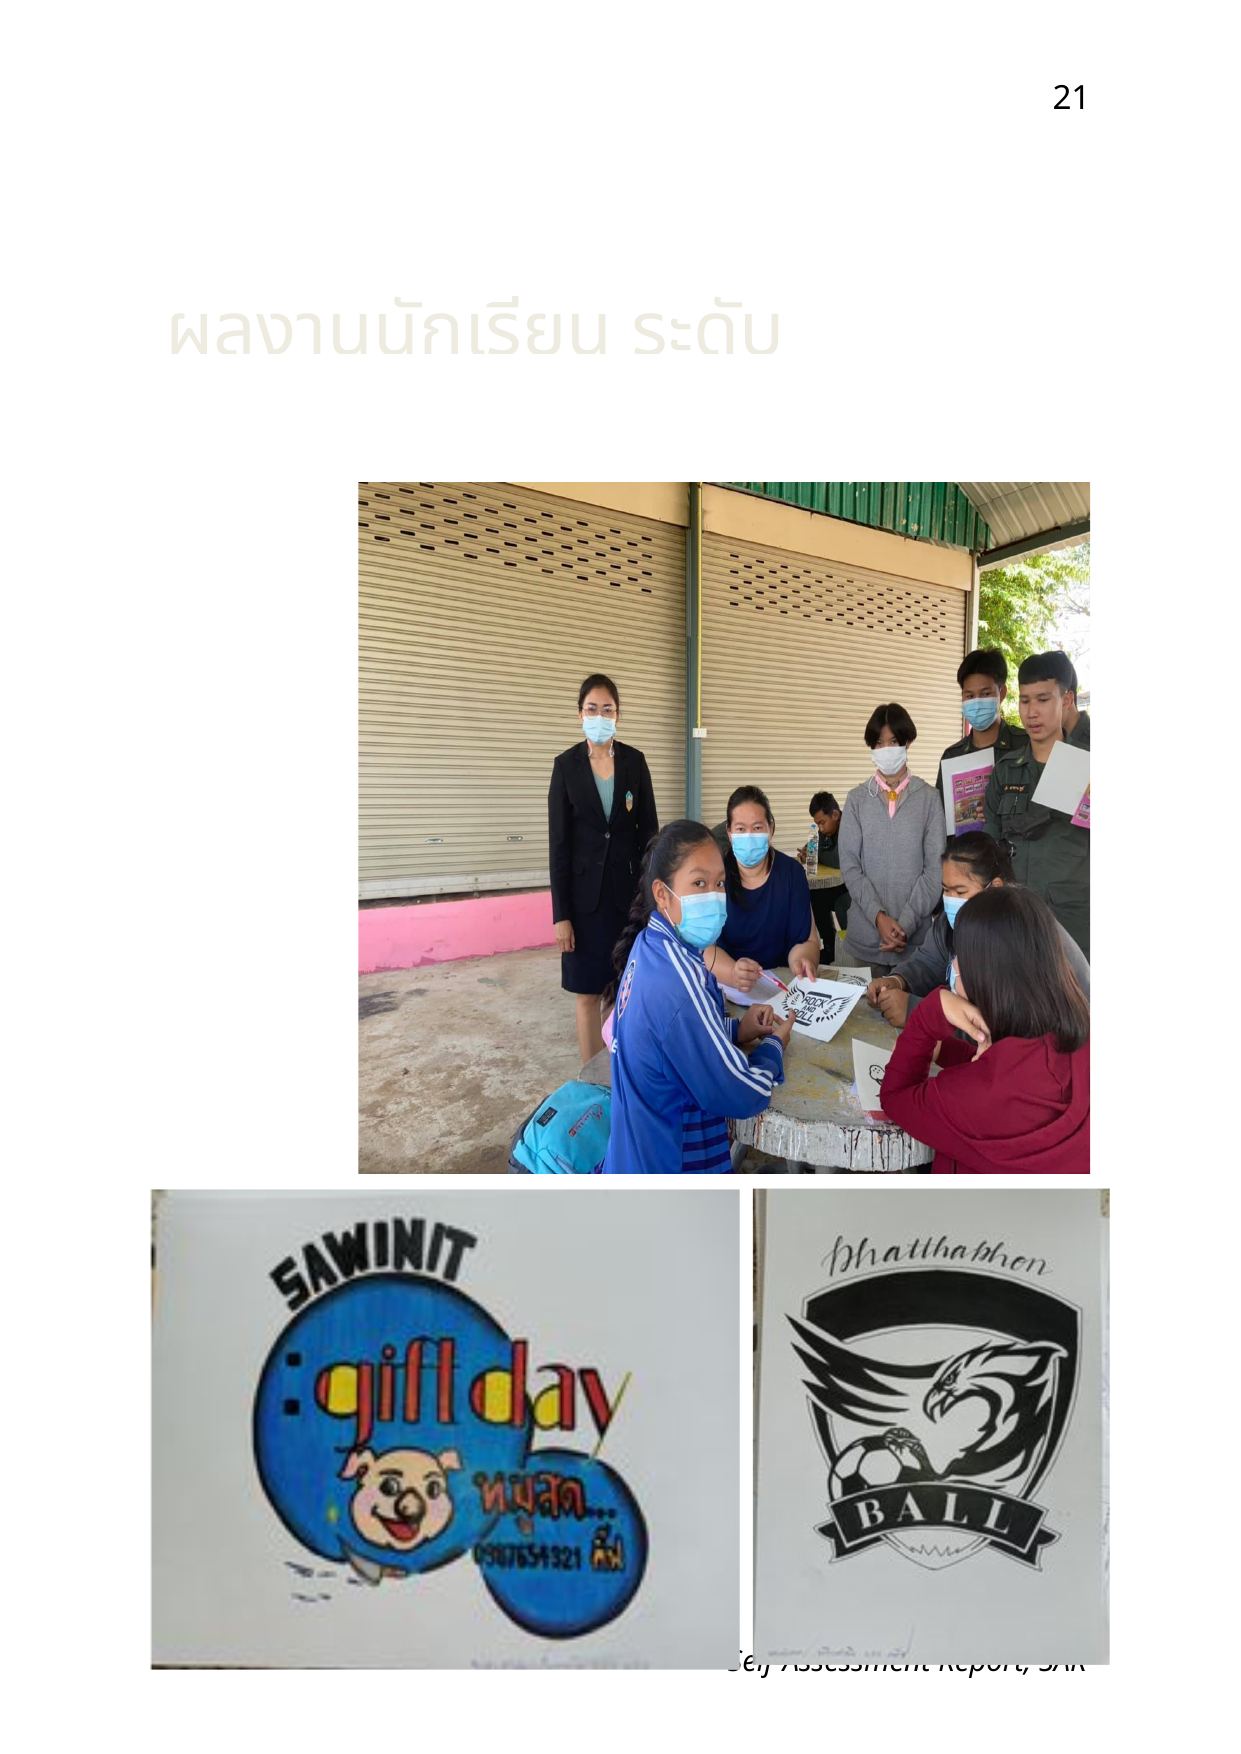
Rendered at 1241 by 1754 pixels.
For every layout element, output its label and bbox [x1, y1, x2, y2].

picture [152, 1190, 739, 1669]
picture [358, 482, 1091, 1174]
picture [753, 1189, 1109, 1665]
